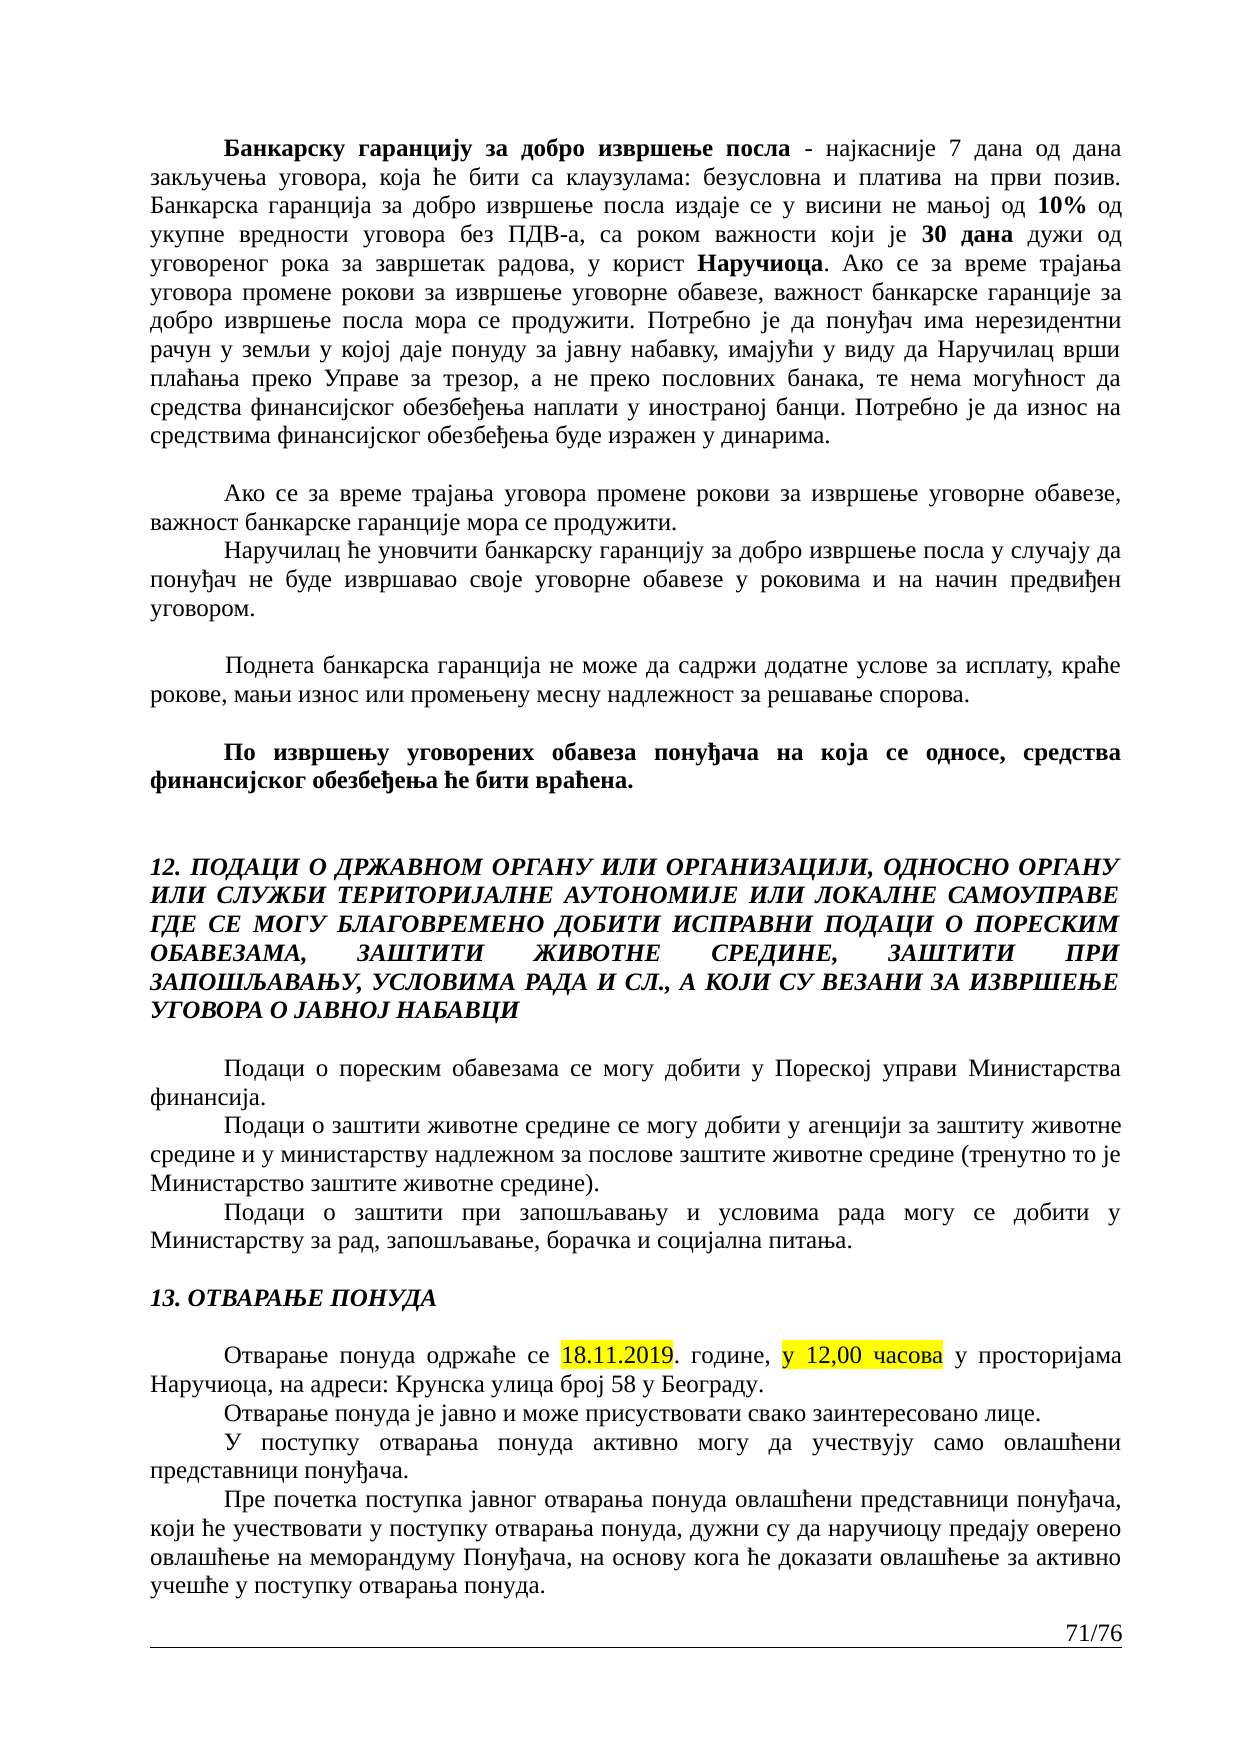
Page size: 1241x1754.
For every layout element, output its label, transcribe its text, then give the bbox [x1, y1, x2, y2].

text 13. ОТВАРАЊЕ ПОНУДА [150, 1283, 1122, 1312]
text Банкарску гаранцију за добро извршење посла - најкасније 7 дана од дана закључења уговора, која ће бити са клаузулама: безусловна и платива на први позив. Банкарска гаранција за добро извршење посла издаје се у висини не мањој од 10% од укупне вредности уговора без ПДВ-а, са роком важности који је 30 дана дужи од уговореног рока за завршетак радова, у корист Наручиоца. Ако се за време трајања уговора промене рокови за извршење уговорне обавезе, важност банкарске гаранције за добро извршење посла мора се продужити. Потребно је да понуђач има нерезидентни рачун у земљи у којој даје понуду за јавну набавку, имајући у виду да Наручилац врши плаћања преко Управе за трезор, а не преко пословних банака, те нема могућност да средства финансијског обезбеђења наплати у иностраној банци. Потребно је да износ на средствима финансијског обезбеђења буде изражен у динарима. [150, 133, 1122, 449]
text У поступку отварања понуда активно могу да учествују само овлашћени представници понуђача. [150, 1427, 1122, 1484]
text Отварање понуда је јавно и може присуствовати свако заинтересовано лице. [150, 1398, 1122, 1427]
text Ако се за време трајања уговора промене рокови за извршење уговорне обавезе, важност банкарске гаранције мора се продужити. [150, 478, 1122, 535]
text Наручилац ће уновчити банкарску гаранцију за добро извршење посла у случају да понуђач не буде извршавао своје уговорне обавезе у роковима и на начин предвиђен уговором. [150, 535, 1122, 622]
text Подаци о заштити при запошљавању и условима рада могу се добити у Министарству за рад, запошљавање, борачка и социјална питања. [150, 1197, 1122, 1254]
text 12. ПОДАЦИ О ДРЖАВНОМ ОРГАНУ ИЛИ ОРГАНИЗАЦИЈИ, ОДНОСНО ОРГАНУ ИЛИ СЛУЖБИ ТЕРИТОРИЈАЛНЕ АУТОНОМИЈЕ ИЛИ ЛОКАЛНЕ САМОУПРАВЕ ГДЕ СЕ МОГУ БЛАГОВРЕМЕНО ДОБИТИ ИСПРАВНИ ПОДАЦИ О ПОРЕСКИМ ОБАВЕЗАМА, ЗАШТИТИ ЖИВОТНЕ СРЕДИНЕ, ЗАШТИТИ ПРИ ЗАПОШЉАВАЊУ, УСЛОВИМА РАДА И СЛ., А КОЈИ СУ ВЕЗАНИ ЗА ИЗВРШЕЊЕ УГОВОРА О ЈАВНОЈ НАБАВЦИ [150, 852, 1122, 1024]
text Отварање понуда одржаће се 18.11.2019. године, у 12,00 часова у просторијама Наручиоца, на адреси: Крунска улица број 58 у Београду. [150, 1340, 1122, 1398]
text Пре почетка поступка јавног отварања понуда овлашћени представници понуђача, који ће учествовати у поступку отварања понуда, дужни су да наручиоцу предају оверено овлашћење на меморандуму Понуђача, на основу кога ће доказати овлашћење за активно учешће у поступку отварања понуда. [150, 1484, 1122, 1599]
text Подаци о пореским обавезама се могу добити у Пореској управи Министарства финансија. [150, 1053, 1122, 1110]
text По извршењу уговорених обавеза понуђача на која се односе, средства финансијског обезбеђења ће бити враћена. [150, 737, 1122, 794]
text Поднета банкарска гаранција не може да садржи додатне услове за исплату, краће рокове, мањи износ или промењену месну надлежност за решавање спорова. [150, 650, 1122, 708]
text Подаци о заштити животне средине се могу добити у агенцији за заштиту животне средине и у министарству надлежном за послове заштите животне средине (тренутно то је Министарство заштите животне средине). [150, 1110, 1122, 1197]
